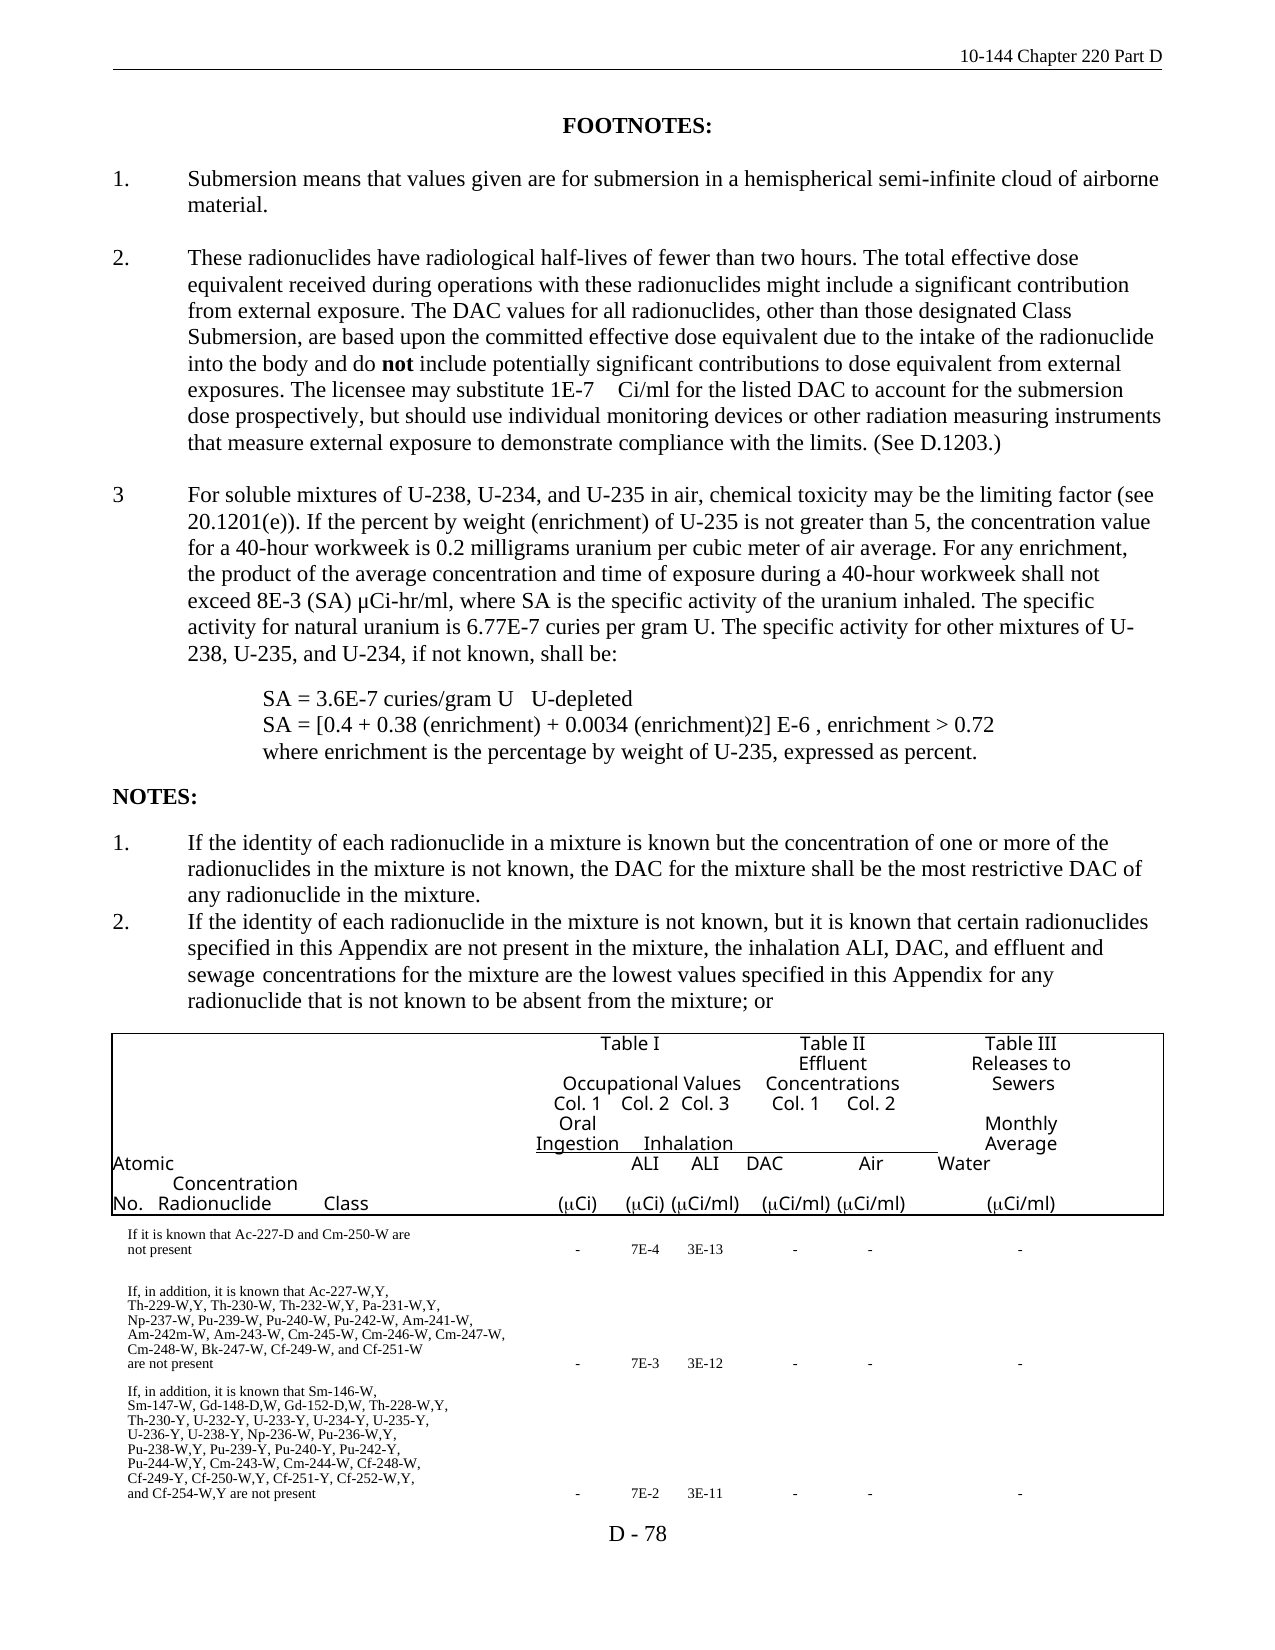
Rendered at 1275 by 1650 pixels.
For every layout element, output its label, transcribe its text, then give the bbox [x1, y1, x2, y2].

text 2. These radionuclides have radiological half-lives of fewer than two hours. The total effective dose equivalent received during operations with these radionuclides might include a significant contribution from external exposure. The DAC values for all radionuclides, other than those designated Class Submersion, are based upon the committed effective dose equivalent due to the intake of the radionuclide into the body and do not include potentially significant contributions to dose equivalent from external exposures. The licensee may substitute 1E-7 Ci/ml for the listed DAC to account for the submersion dose prospectively, but should use individual monitoring devices or other radiation measuring instruments that measure external exposure to demonstrate compliance with the limits. (See D.1203.) [112, 244, 1162, 455]
text 1. Submersion means that values given are for submersion in a hemispherical semi-infinite cloud of airborne material. [112, 165, 1162, 218]
text If, in addition, it is known that Ac-227-W,Y, Th-229-W,Y, Th-230-W, Th-232-W,Y, Pa-231-W,Y, Np-237-W, Pu-239-W, Pu-240-W, Pu-242-W, Am-241-W, Am-242m-W, Am-243-W, Cm-245-W, Cm-246-W, Cm-247-W, Cm-248-W, Bk-247-W, Cf-249-W, and Cf-251-W are not present - 7E-3 3E-12 - - - [127, 1284, 1162, 1372]
text FOOTNOTES: [112, 112, 1162, 139]
text NOTES: [112, 783, 1162, 810]
text 2. If the identity of each radionuclide in the mixture is not known, but it is known that certain radionuclides specified in this Appendix are not present in the mixture, the inhalation ALI, DAC, and effluent and sewage concentrations for the mixture are the lowest values specified in this Appendix for any radionuclide that is not known to be absent from the mixture; or [112, 908, 1162, 1013]
text 3 For soluble mixtures of U-238, U-234, and U-235 in air, chemical toxicity may be the limiting factor (see 20.1201(e)). If the percent by weight (enrichment) of U-235 is not greater than 5, the concentration value for a 40-hour workweek is 0.2 milligrams uranium per cubic meter of air average. For any enrichment, the product of the average concentration and time of exposure during a 40-hour workweek shall not exceed 8E-3 (SA) μCi-hr/ml, where SA is the specific activity of the uranium inhaled. The specific activity for natural uranium is 6.77E-7 curies per gram U. The specific activity for other mixtures of U-238, U-235, and U-234, if not known, shall be: [112, 481, 1162, 666]
text If it is known that Ac-227-D and Cm-250-W are not present - 7E-4 3E-13 - - - [127, 1228, 1162, 1272]
text SA = 3.6E-7 curies/gram U U-depleted [187, 685, 1162, 711]
subtitle Table I Table II Table III Effluent Releases to Occupational Values Concentrations Sewers [113, 1034, 1163, 1092]
text where enrichment is the percentage by weight of U-235, expressed as percent. [187, 738, 1162, 764]
text SA = [0.4 + 0.38 (enrichment) + 0.0034 (enrichment)2] E-6 , enrichment > 0.72 [187, 711, 1162, 738]
text 1. If the identity of each radionuclide in a mixture is known but the concentration of one or more of the radionuclides in the mixture is not known, the DAC for the mixture shall be the most restrictive DAC of any radionuclide in the mixture. [112, 829, 1162, 908]
text If, in addition, it is known that Sm-146-W, Sm-147-W, Gd-148-D,W, Gd-152-D,W, Th-228-W,Y, Th-230-Y, U-232-Y, U-233-Y, U-234-Y, U-235-Y, U-236-Y, U-238-Y, Np-236-W, Pu-236-W,Y, Pu-238-W,Y, Pu-239-Y, Pu-240-Y, Pu-242-Y, Pu-244-W,Y, Cm-243-W, Cm-244-W, Cf-248-W, Cf-249-Y, Cf-250-W,Y, Cf-251-Y, Cf-252-W,Y, and Cf-254-W,Y are not present - 7E-2 3E-11 - - - [127, 1384, 1162, 1501]
